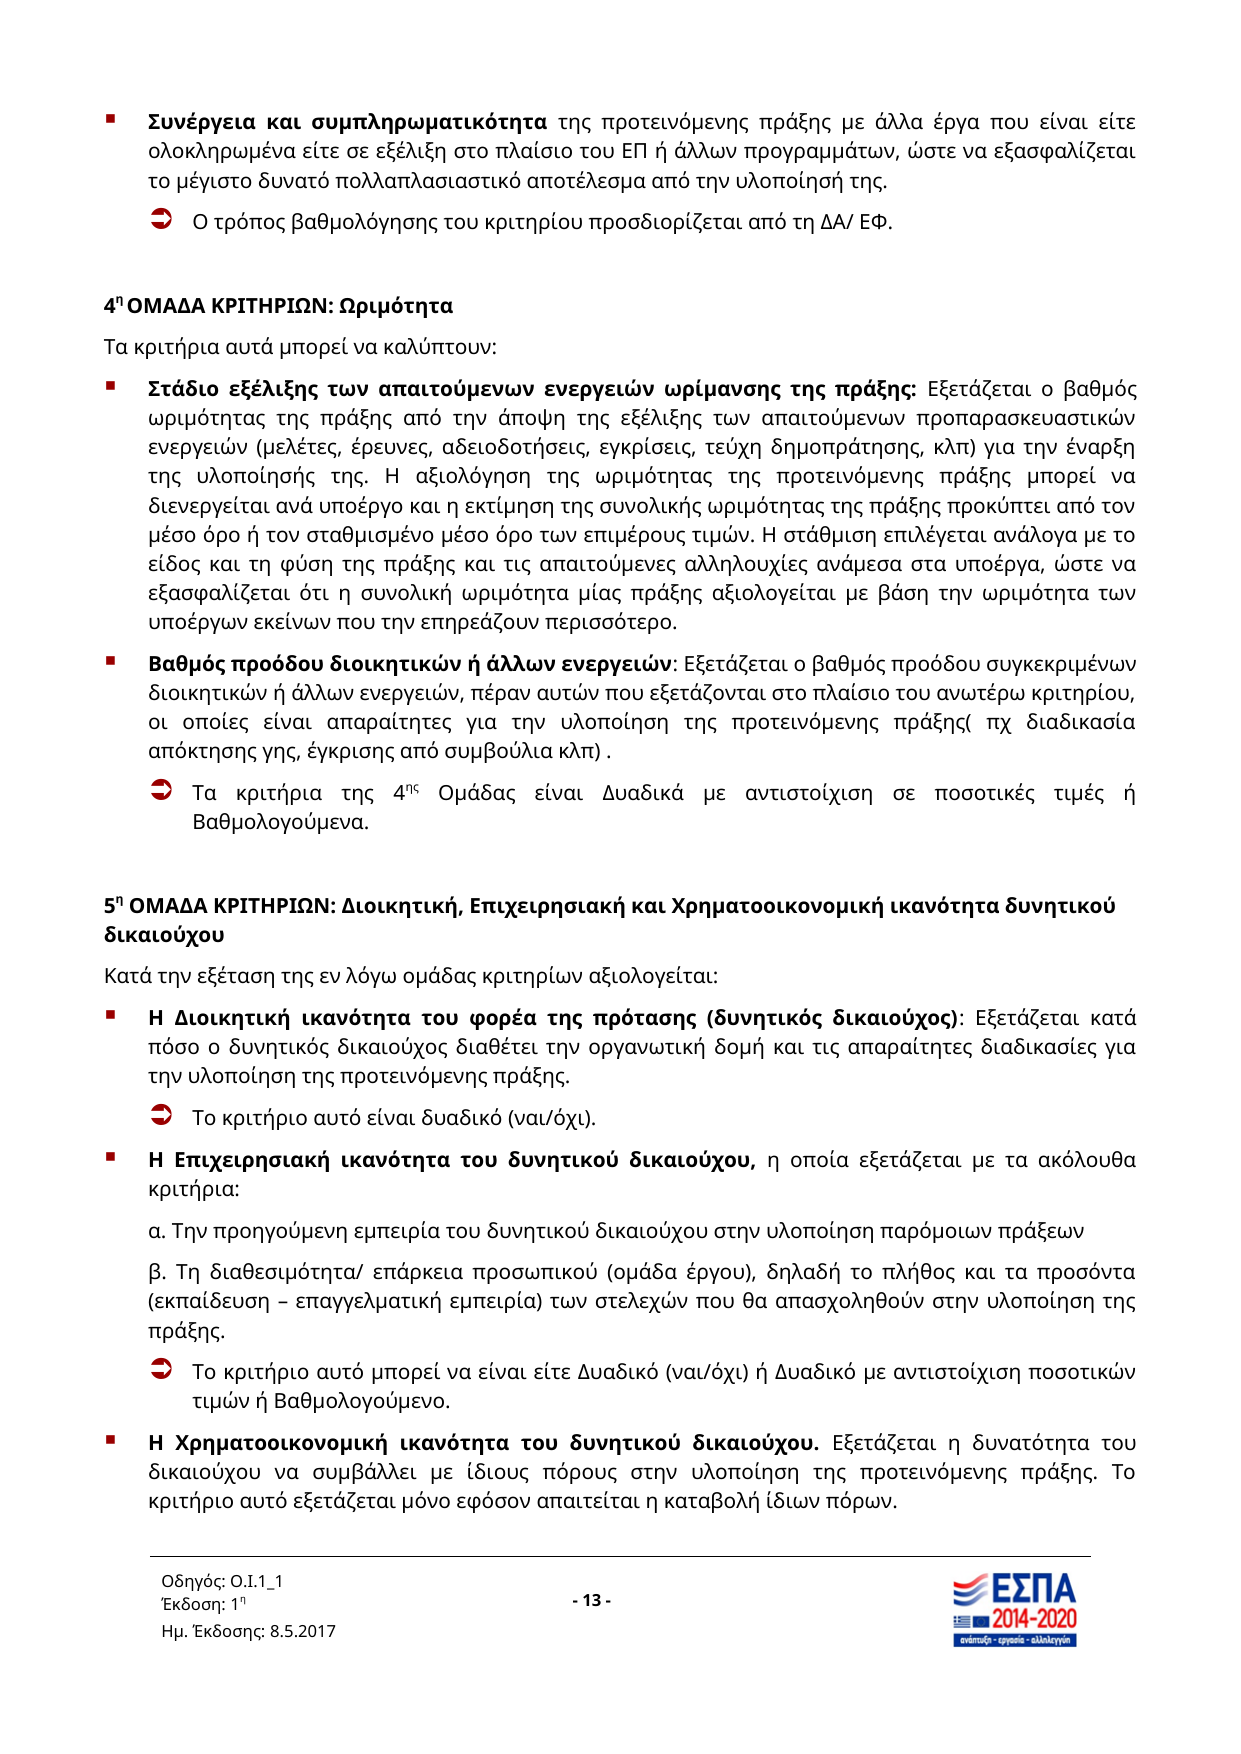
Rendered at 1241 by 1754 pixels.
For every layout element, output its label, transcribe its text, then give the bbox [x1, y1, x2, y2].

list Η Διοικητική ικανότητα του φορέα της πρότασης (δυνητικός δικαιούχος): Εξετάζεται κατά πόσο ο δυνητικός δικαιούχος διαθέτει την οργανωτική δομή και τις απαραίτητες διαδικασίες για την υλοποίηση της προτεινόμενης πράξης. [103, 1002, 1137, 1090]
text 5η ΟΜΑΔΑ ΚΡΙΤΗΡΙΩΝ: Διοικητική, Επιχειρησιακή και Χρηματοοικονομική ικανότητα δυνητικού δικαιούχου [103, 890, 1137, 948]
list Κατά την εξέταση της εν λόγω ομάδας κριτηρίων αξιολογείται: [103, 961, 1137, 990]
list Συνέργεια και συμπληρωματικότητα της προτεινόμενης πράξης με άλλα έργα που είναι είτε ολοκληρωμένα είτε σε εξέλιξη στο πλαίσιο του ΕΠ ή άλλων προγραμμάτων, ώστε να εξασφαλίζεται το μέγιστο δυνατό πολλαπλασιαστικό αποτέλεσμα από την υλοποίησή της. [103, 106, 1137, 194]
list Στάδιο εξέλιξης των απαιτούμενων ενεργειών ωρίμανσης της πράξης: Εξετάζεται ο βαθμός ωριμότητας της πράξης από την άποψη της εξέλιξης των απαιτούμενων προπαρασκευαστικών ενεργειών (μελέτες, έρευνες, αδειοδοτήσεις, εγκρίσεις, τεύχη δημοπράτησης, κλπ) για την έναρξη της υλοποίησής της. Η αξιολόγηση της ωριμότητας της προτεινόμενης πράξης μπορεί να διενεργείται ανά υποέργο και η εκτίμηση της συνολικής ωριμότητας της πράξης προκύπτει από τον μέσο όρο ή τον σταθμισμένο μέσο όρο των επιμέρους τιμών. Η στάθμιση επιλέγεται ανάλογα με το είδος και τη φύση της πράξης και τις απαιτούμενες αλληλουχίες ανάμεσα στα υποέργα, ώστε να εξασφαλίζεται ότι η συνολική ωριμότητα μίας πράξης αξιολογείται με βάση την ωριμότητα των υποέργων εκείνων που την επηρεάζουν περισσότερο. [103, 373, 1137, 636]
text Τα κριτήρια αυτά μπορεί να καλύπτουν: [103, 331, 1137, 361]
list Ο τρόπος βαθμολόγησης του κριτηρίου προσδιορίζεται από τη ΔΑ/ ΕΦ. [148, 206, 1137, 236]
list Το κριτήριο αυτό μπορεί να είναι είτε Δυαδικό (ναι/όχι) ή Δυαδικό με αντιστοίχιση ποσοτικών τιμών ή Βαθμολογούμενο. [148, 1356, 1137, 1415]
list α. Την προηγούμενη εμπειρία του δυνητικού δικαιούχου στην υλοποίηση παρόμοιων πράξεων [148, 1215, 1137, 1244]
list Τα κριτήρια της 4ης Ομάδας είναι Δυαδικά με αντιστοίχιση σε ποσοτικές τιμές ή Βαθμολογούμενα. [148, 777, 1137, 836]
list Το κριτήριο αυτό είναι δυαδικό (ναι/όχι). [148, 1102, 1137, 1131]
text β. Τη διαθεσιμότητα/ επάρκεια προσωπικού (ομάδα έργου), δηλαδή το πλήθος και τα προσόντα (εκπαίδευση – επαγγελματική εμπειρία) των στελεχών που θα απασχοληθούν στην υλοποίηση της πράξης. [148, 1256, 1137, 1344]
list Η Επιχειρησιακή ικανότητα του δυνητικού δικαιούχου, η οποία εξετάζεται με τα ακόλουθα κριτήρια: [103, 1144, 1137, 1202]
list Βαθμός προόδου διοικητικών ή άλλων ενεργειών: Εξετάζεται ο βαθμός προόδου συγκεκριμένων διοικητικών ή άλλων ενεργειών, πέραν αυτών που εξετάζονται στο πλαίσιο του ανωτέρω κριτηρίου, οι οποίες είναι απαραίτητες για την υλοποίηση της προτεινόμενης πράξης( πχ διαδικασία απόκτησης γης, έγκρισης από συμβούλια κλπ) . [103, 648, 1137, 765]
text 4η ΟΜΑΔΑ ΚΡΙΤΗΡΙΩΝ: Ωριμότητα [103, 290, 1137, 319]
picture [950, 1571, 1080, 1649]
list Η Χρηματοοικονομική ικανότητα του δυνητικού δικαιούχου. Εξετάζεται η δυνατότητα του δικαιούχου να συμβάλλει με ίδιους πόρους στην υλοποίηση της προτεινόμενης πράξης. Το κριτήριο αυτό εξετάζεται μόνο εφόσον απαιτείται η καταβολή ίδιων πόρων. [103, 1427, 1137, 1515]
